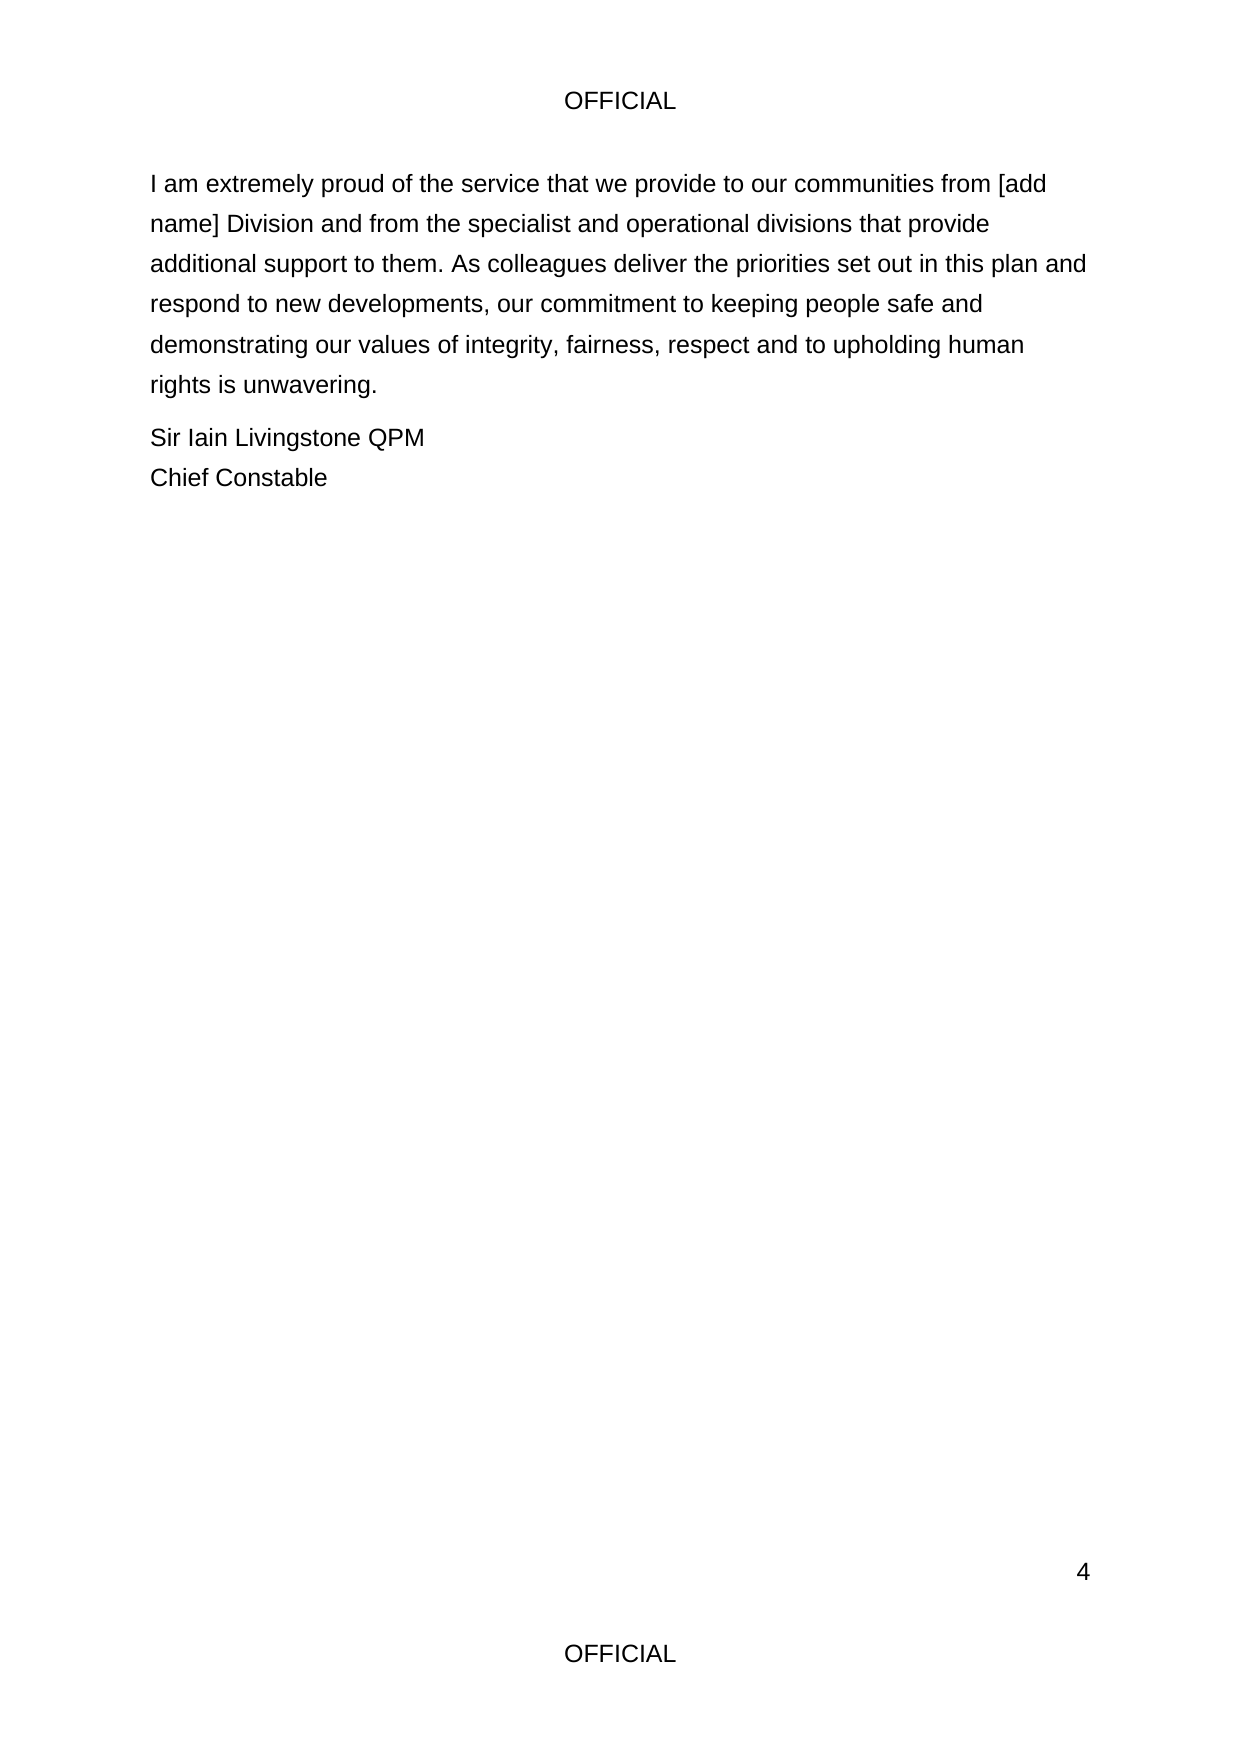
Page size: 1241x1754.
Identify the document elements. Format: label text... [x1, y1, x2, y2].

text I am extremely proud of the service that we provide to our communities from [add name] Division and from the specialist and operational divisions that provide additional support to them. As colleagues deliver the priorities set out in this plan and respond to new developments, our commitment to keeping people safe and demonstrating our values of integrity, fairness, respect and to upholding human rights is unwavering. [150, 169, 1090, 398]
text Sir Iain Livingstone QPM Chief Constable [150, 422, 1090, 491]
